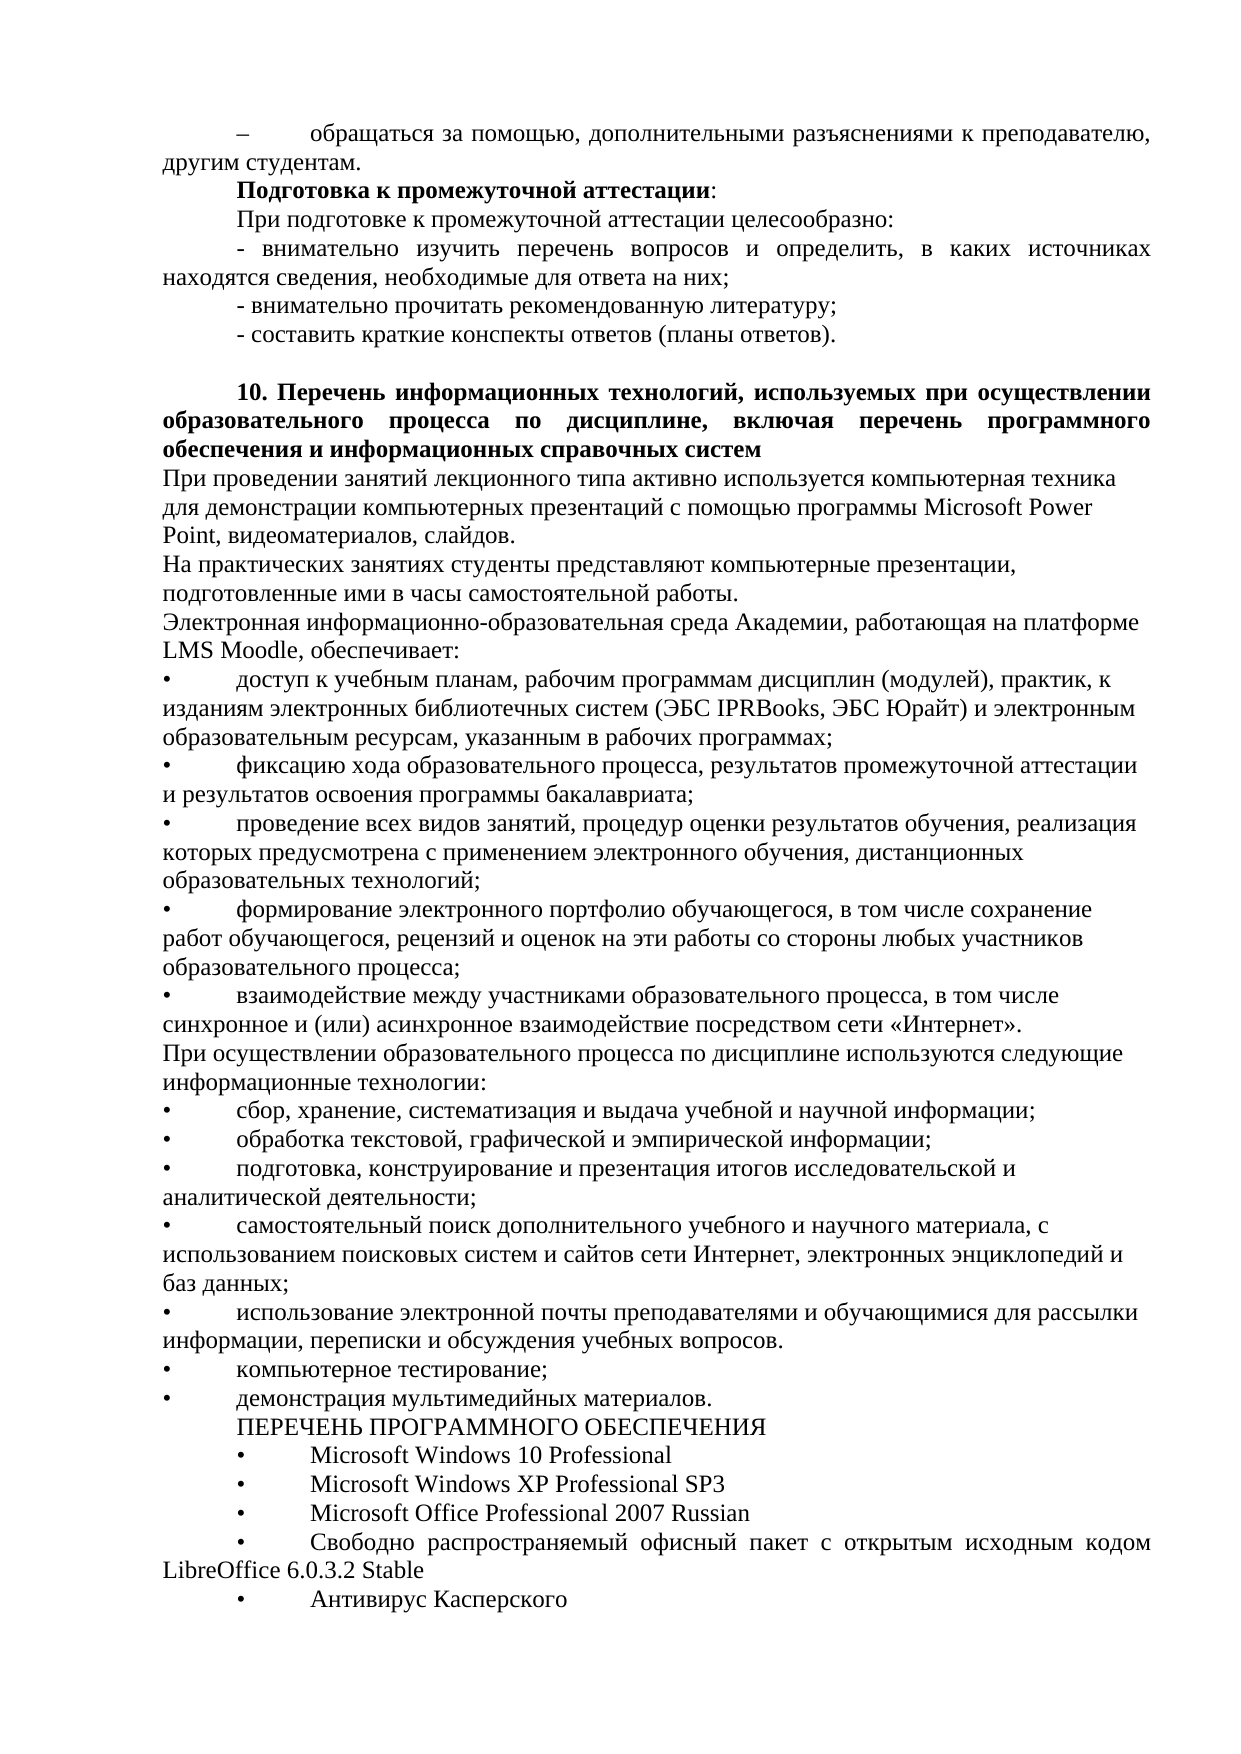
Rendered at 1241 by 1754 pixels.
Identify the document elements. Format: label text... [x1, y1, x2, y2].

text При осуществлении образовательного процесса по дисциплине используются следующие информационные технологии: [162, 1038, 1152, 1096]
text • самостоятельный поиск дополнительного учебного и научного материала, с использованием поисковых систем и сайтов сети Интернет, электронных энциклопедий и баз данных; [162, 1211, 1152, 1297]
text - составить краткие конспекты ответов (планы ответов). [162, 319, 1152, 348]
text • доступ к учебным планам, рабочим программам дисциплин (модулей), практик, к изданиям электронных библиотечных систем (ЭБС IPRBooks, ЭБС Юрайт) и электронным образовательным ресурсам, указанным в рабочих программах; [162, 664, 1152, 751]
text • компьютерное тестирование; [162, 1354, 1152, 1383]
text • сбор, хранение, систематизация и выдача учебной и научной информации; [162, 1096, 1152, 1124]
text • подготовка, конструирование и презентация итогов исследовательской и аналитической деятельности; [162, 1153, 1152, 1211]
list обращаться за помощью, дополнительными разъяснениями к преподавателю, другим студентам. [162, 118, 1152, 176]
text • Cвободно распространяемый офисный пакет с открытым исходным кодом LibreOffice 6.0.3.2 Stable [162, 1527, 1152, 1584]
text • взаимодействие между участниками образовательного процесса, в том числе синхронное и (или) асинхронное взаимодействие посредством сети «Интернет». [162, 981, 1152, 1038]
text • проведение всех видов занятий, процедур оценки результатов обучения, реализация которых предусмотрена с применением электронного обучения, дистанционных образовательных технологий; [162, 808, 1152, 894]
text 10. Перечень информационных технологий, используемых при осуществлении образовательного процесса по дисциплине, включая перечень программного обеспечения и информационных справочных систем [162, 377, 1152, 463]
text Электронная информационно-образовательная среда Академии, работающая на платформе LMS Moodle, обеспечивает: [162, 607, 1152, 664]
text На практических занятиях студенты представляют компьютерные презентации, подготовленные ими в часы самостоятельной работы. [162, 549, 1152, 607]
text При проведении занятий лекционного типа активно используется компьютерная техника для демонстрации компьютерных презентаций с помощью программы Microsoft Power Point, видеоматериалов, слайдов. [162, 463, 1152, 549]
text • фиксацию хода образовательного процесса, результатов промежуточной аттестации и результатов освоения программы бакалавриата; [162, 751, 1152, 808]
text - внимательно прочитать рекомендованную литературу; [162, 291, 1152, 319]
text • формирование электронного портфолио обучающегося, в том числе сохранение работ обучающегося, рецензий и оценок на эти работы со стороны любых участников образовательного процесса; [162, 894, 1152, 981]
text • использование электронной почты преподавателями и обучающимися для рассылки информации, переписки и обсуждения учебных вопросов. [162, 1297, 1152, 1354]
text - внимательно изучить перечень вопросов и определить, в каких источниках находятся сведения, необходимые для ответа на них; [162, 233, 1152, 291]
text При подготовке к промежуточной аттестации целесообразно: [162, 204, 1152, 233]
text • Microsoft Windows 10 Professional [162, 1441, 1152, 1469]
text ПЕРЕЧЕНЬ ПРОГРАММНОГО ОБЕСПЕЧЕНИЯ [162, 1412, 1152, 1441]
text • обработка текстовой, графической и эмпирической информации; [162, 1124, 1152, 1153]
text • демонстрация мультимедийных материалов. [162, 1383, 1152, 1412]
text Подготовка к промежуточной аттестации: [162, 176, 1152, 204]
text • Microsoft Office Professional 2007 Russian [162, 1498, 1152, 1527]
text • Антивирус Касперского [162, 1584, 1152, 1613]
text • Microsoft Windows XP Professional SP3 [162, 1469, 1152, 1498]
